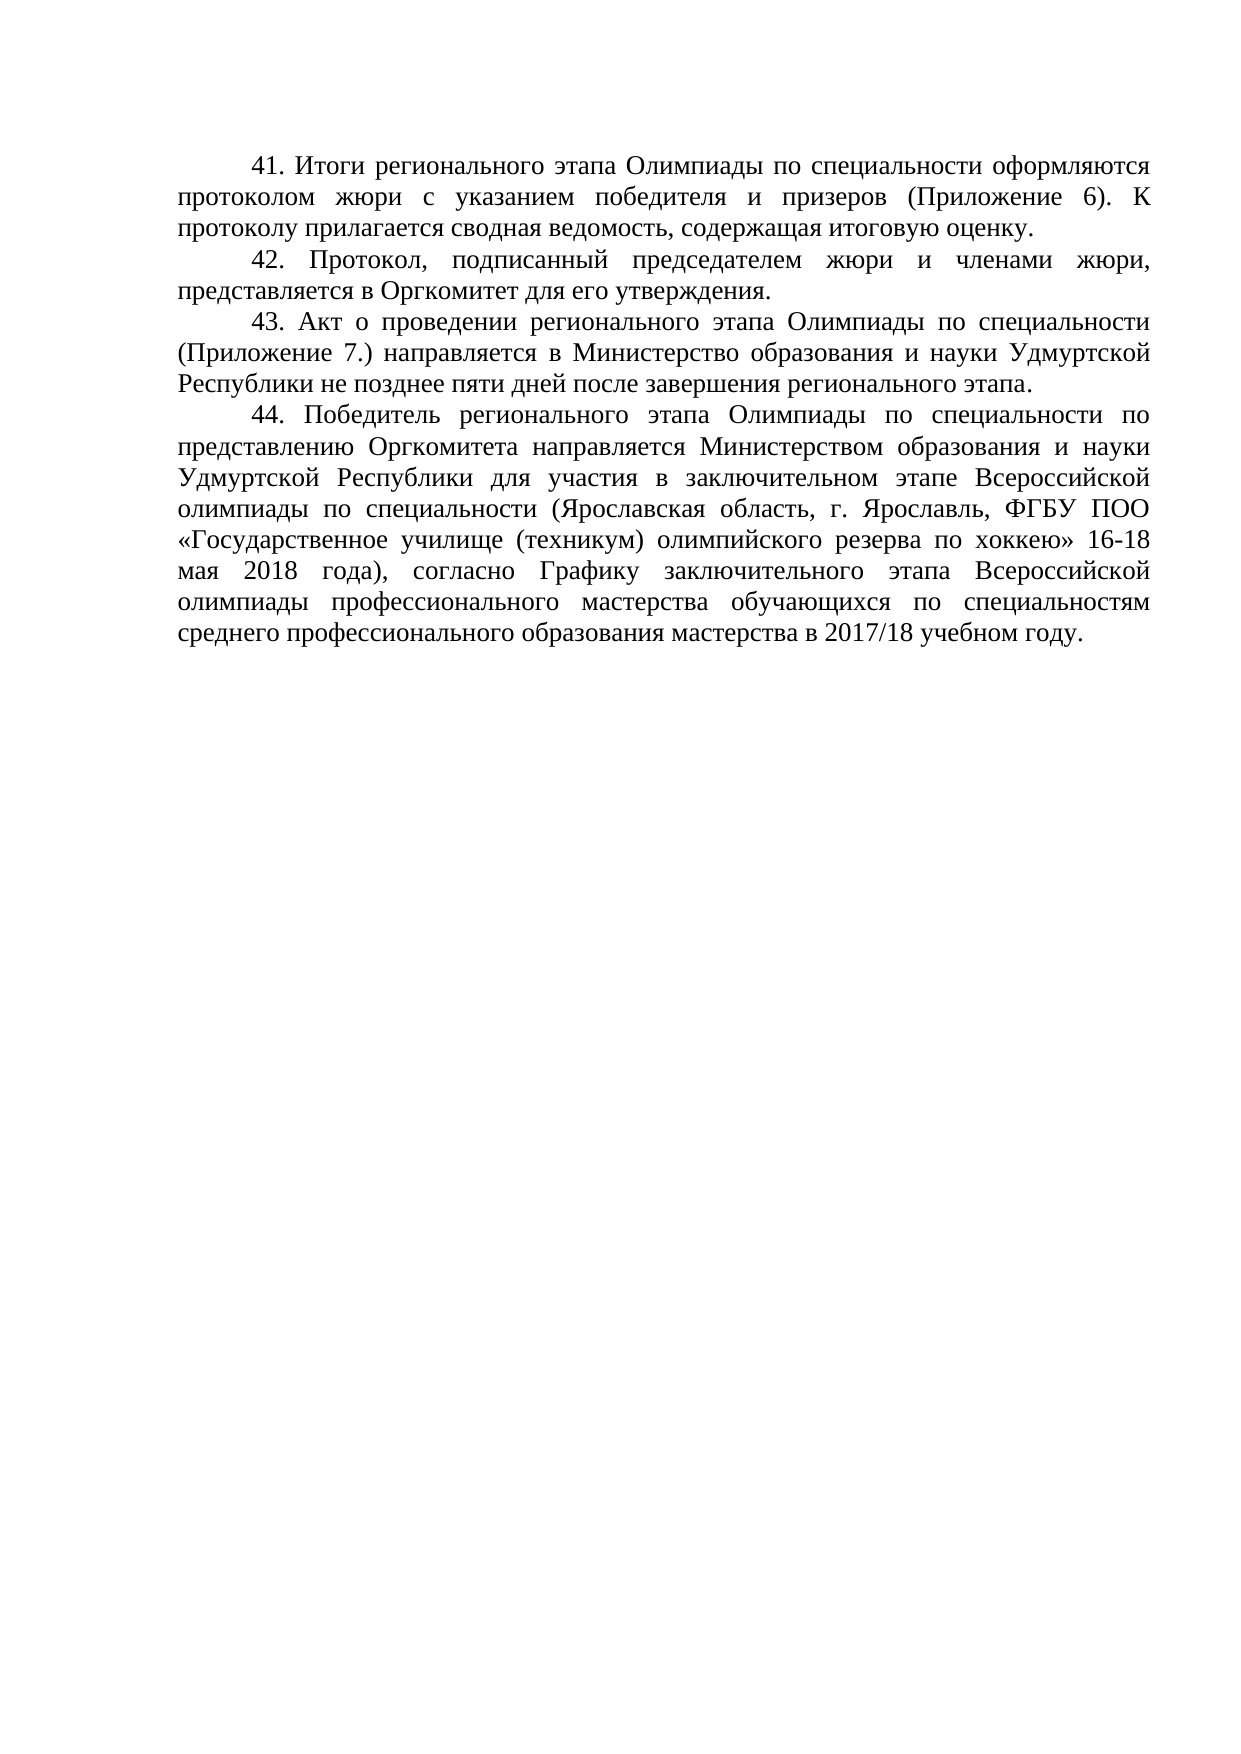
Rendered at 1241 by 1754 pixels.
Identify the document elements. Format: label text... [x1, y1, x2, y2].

text 41. Итоги регионального этапа Олимпиады по специальности оформляются протоколом жюри с указанием победителя и призеров (Приложение 6). К протоколу прилагается сводная ведомость, содержащая итоговую оценку. [177, 149, 1152, 243]
text 44. Победитель регионального этапа Олимпиады по специальности по представлению Оргкомитета направляется Министерством образования и науки Удмуртской Республики для участия в заключительном этапе Всероссийской олимпиады по специальности (Ярославская область, г. Ярославль, ФГБУ ПОО «Государственное училище (техникум) олимпийского резерва по хоккею» 16-18 мая 2018 года), согласно Графику заключительного этапа Всероссийской олимпиады профессионального мастерства обучающихся по специальностям среднего профессионального образования мастерства в 2017/18 учебном году. [177, 398, 1152, 648]
text 42. Протокол, подписанный председателем жюри и членами жюри, представляется в Оргкомитет для его утверждения. [177, 243, 1152, 305]
text 43. Акт о проведении регионального этапа Олимпиады по специальности (Приложение 7.) направляется в Министерство образования и науки Удмуртской Республики не позднее пяти дней после завершения регионального этапа. [177, 305, 1152, 398]
